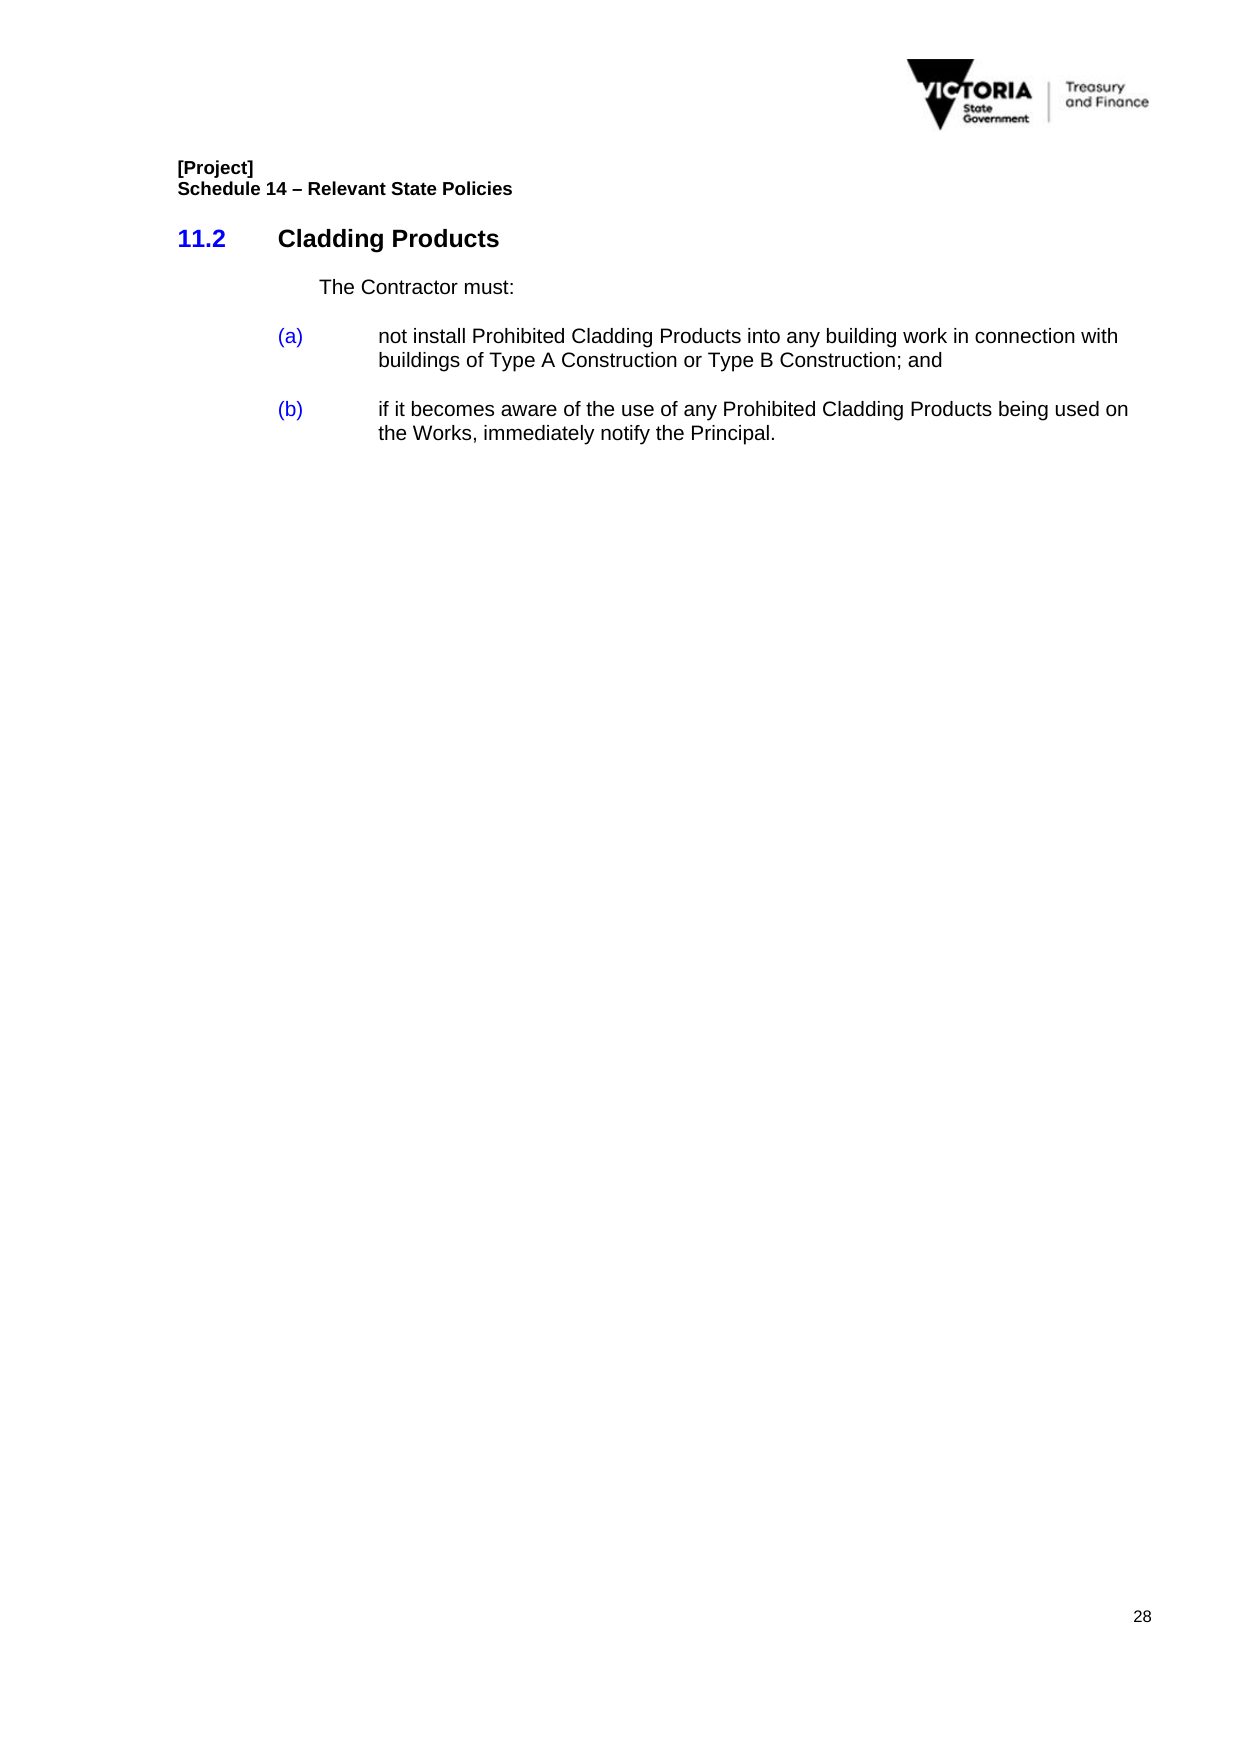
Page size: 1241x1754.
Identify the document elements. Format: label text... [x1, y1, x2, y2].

subtitle not install Prohibited Cladding Products into any building work in connection with buildings of Type A Construction or Type B Construction; and [278, 324, 1152, 372]
list The Contractor must: [278, 275, 1152, 299]
picture [906, 59, 1150, 132]
subtitle if it becomes aware of the use of any Prohibited Cladding Products being used on the Works, immediately notify the Principal. [278, 397, 1152, 445]
subtitle Cladding Products [177, 223, 1152, 252]
